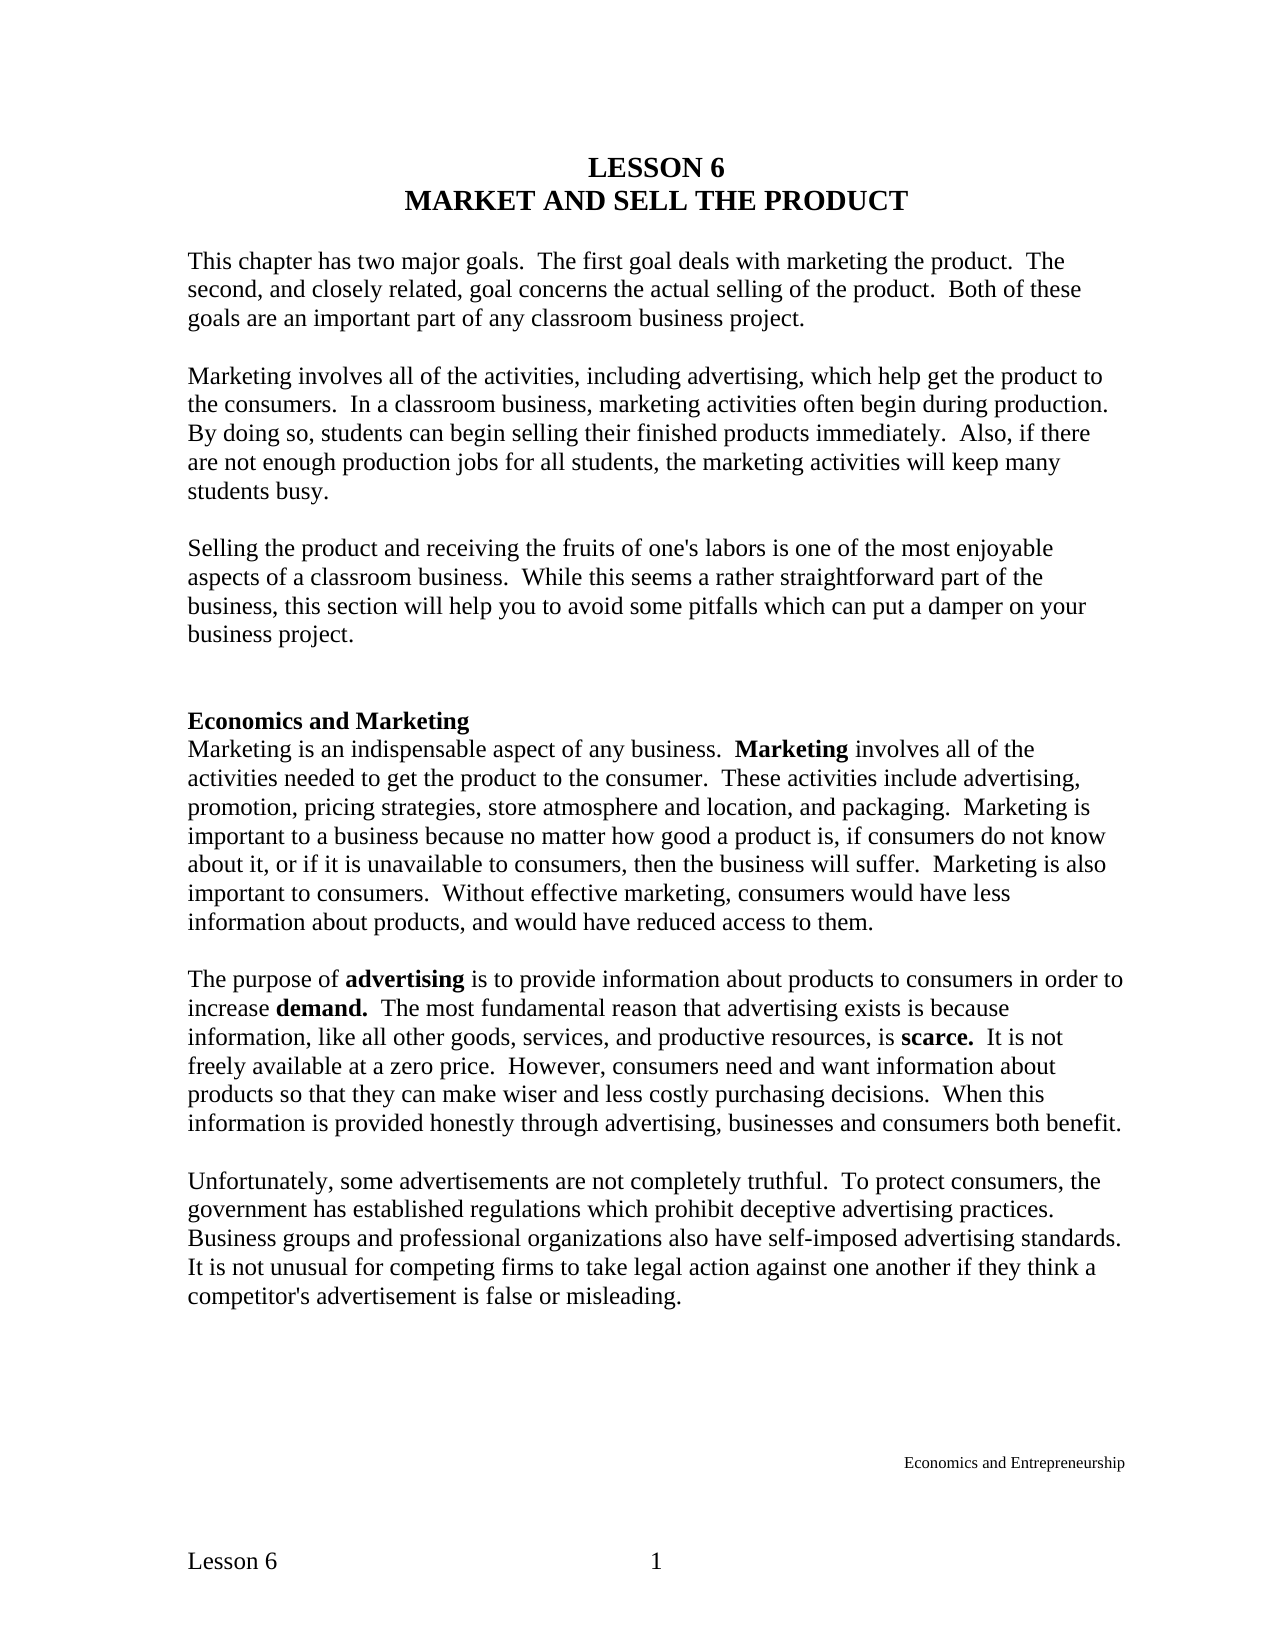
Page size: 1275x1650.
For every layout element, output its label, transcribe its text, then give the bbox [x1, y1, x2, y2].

text The purpose of advertising is to provide information about products to consumers in order to increase demand. The most fundamental reason that advertising exists is because information, like all other goods, services, and productive resources, is scarce. It is not freely available at a zero price. However, consumers need and want information about products so that they can make wiser and less costly purchasing decisions. When this information is provided honestly through advertising, businesses and consumers both benefit. [187, 964, 1125, 1137]
text MARKET AND SELL THE PRODUCT [187, 183, 1125, 217]
text Economics and Marketing [187, 706, 1125, 734]
text LESSON 6 [187, 150, 1125, 183]
text This chapter has two major goals. The first goal deals with marketing the product. The second, and closely related, goal concerns the actual selling of the product. Both of these goals are an important part of any classroom business project. [187, 246, 1125, 332]
text Marketing is an indispensable aspect of any business. Marketing involves all of the activities needed to get the product to the consumer. These activities include advertising, promotion, pricing strategies, store atmosphere and location, and packaging. Marketing is important to a business because no matter how good a product is, if consumers do not know about it, or if it is unavailable to consumers, then the business will suffer. Marketing is also important to consumers. Without effective marketing, consumers would have less information about products, and would have reduced access to them. [187, 734, 1125, 936]
text Selling the product and receiving the fruits of one's labors is one of the most enjoyable aspects of a classroom business. While this seems a rather straightforward part of the business, this section will help you to avoid some pitfalls which can put a damper on your business project. [187, 533, 1125, 648]
text Unfortunately, some advertisements are not completely truthful. To protect consumers, the government has established regulations which prohibit deceptive advertising practices. Business groups and professional organizations also have self-imposed advertising standards. It is not unusual for competing firms to take legal action against one another if they think a competitor's advertisement is false or misleading. [187, 1166, 1125, 1309]
text Marketing involves all of the activities, including advertising, which help get the product to the consumers. In a classroom business, marketing activities often begin during production. By doing so, students can begin selling their finished products immediately. Also, if there are not enough production jobs for all students, the marketing activities will keep many students busy. [187, 361, 1125, 504]
text Economics and Entrepreneurship [187, 1453, 1125, 1472]
